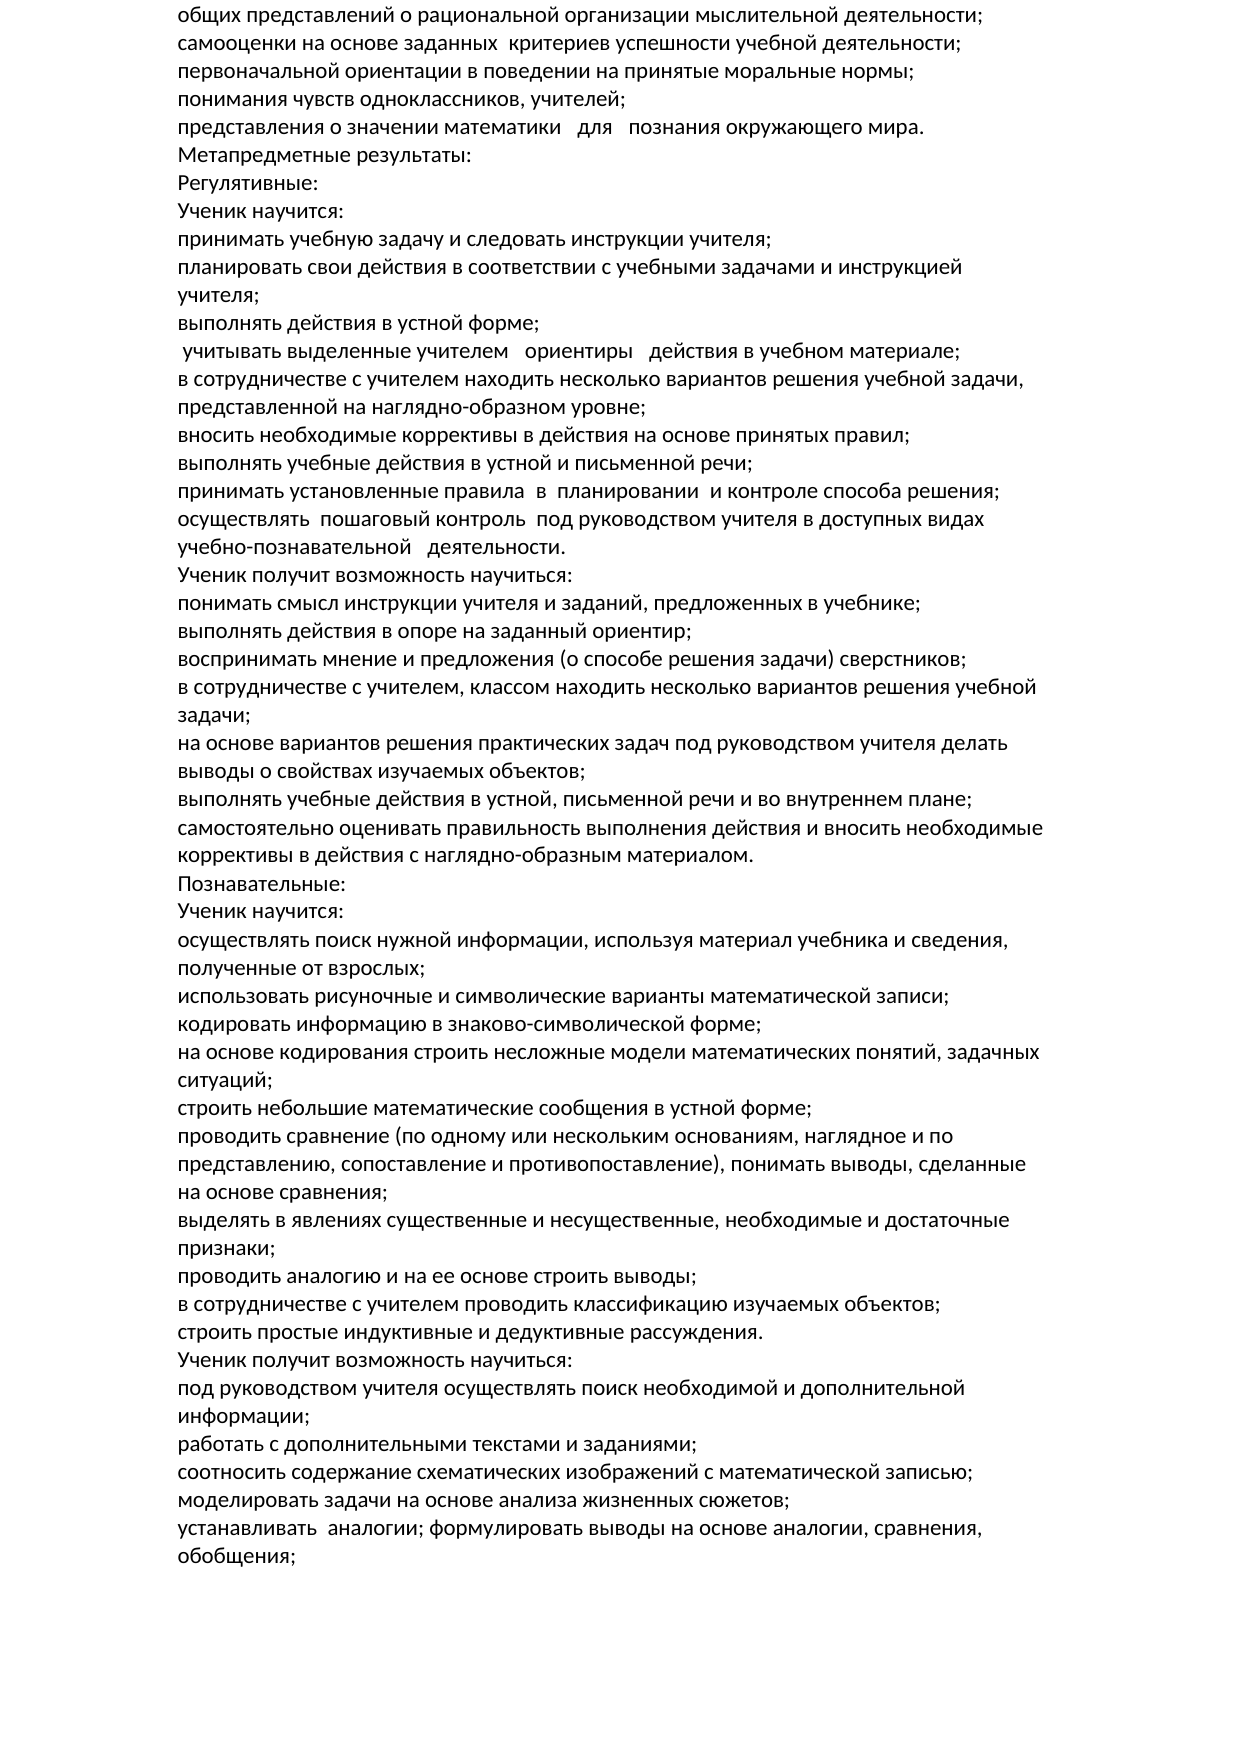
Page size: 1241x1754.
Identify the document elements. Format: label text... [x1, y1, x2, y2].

text строить небольшие математические сообщения в устной форме; [177, 1093, 1048, 1121]
text проводить сравнение (по одному или нескольким основаниям, наглядное и по представлению, сопоставление и противопоставление), понимать выводы, сделанные на основе сравнения; [177, 1121, 1048, 1205]
text самооценки на основе заданных критериев успешности учебной деятельности; [177, 28, 1048, 56]
text Познавательные: [177, 869, 1048, 897]
text соотносить содержание схематических изображений с математической записью; [177, 1457, 1048, 1485]
text использовать рисуночные и символические варианты математической записи; кодировать информацию в знаково-символической форме; [177, 981, 1048, 1037]
text выполнять действия в устной форме; [177, 308, 1048, 336]
text общих представлений о рациональной организации мыслительной деятельности; [177, 0, 1048, 28]
text выполнять учебные действия в устной, письменной речи и во внутреннем плане; [177, 784, 1048, 813]
text выполнять учебные действия в устной и письменной речи; [177, 448, 1048, 476]
text Ученик научится: [177, 196, 1048, 224]
text устанавливать аналогии; формулировать выводы на основе аналогии, сравнения, обобщения; [177, 1513, 1048, 1569]
text на основе вариантов решения практических задач под руководством учителя делать выводы о свойствах изучаемых объектов; [177, 728, 1048, 784]
text Ученик получит возможность научиться: [177, 1345, 1048, 1373]
text строить простые индуктивные и дедуктивные рассуждения. [177, 1317, 1048, 1345]
text Регулятивные: [177, 168, 1048, 196]
text учитывать выделенные учителем ориентиры действия в учебном материале; [177, 336, 1048, 364]
text выделять в явлениях существенные и несущественные, необходимые и достаточные признаки; [177, 1205, 1048, 1261]
text планировать свои действия в соответствии с учебными задачами и инструкцией учителя; [177, 252, 1048, 308]
text осуществлять поиск нужной информации, используя материал учебника и сведения, полученные от взрослых; [177, 925, 1048, 981]
text в сотрудничестве с учителем находить несколько вариантов решения учебной задачи, представленной на наглядно-образном уровне; [177, 364, 1048, 420]
text Ученик получит возможность научиться: [177, 560, 1048, 588]
text самостоятельно оценивать правильность выполнения действия и вносить необходимые коррективы в действия с наглядно-образным материалом. [177, 813, 1048, 869]
text осуществлять пошаговый контроль под руководством учителя в доступных видах учебно-познавательной деятельности. [177, 504, 1048, 560]
text в сотрудничестве с учителем проводить классификацию изучаемых объектов; [177, 1289, 1048, 1317]
text первоначальной ориентации в поведении на принятые моральные нормы; [177, 56, 1048, 84]
text принимать установленные правила в планировании и контроле способа решения; [177, 476, 1048, 504]
text проводить аналогию и на ее основе строить выводы; [177, 1261, 1048, 1289]
text в сотрудничестве с учителем, классом находить несколько вариантов решения учебной задачи; [177, 672, 1048, 728]
text работать с дополнительными текстами и заданиями; [177, 1429, 1048, 1457]
text на основе кодирования строить несложные модели математических понятий, задачных ситуаций; [177, 1037, 1048, 1093]
text Метапредметные результаты: [177, 140, 1048, 168]
text принимать учебную задачу и следовать инструкции учителя; [177, 224, 1048, 252]
text воспринимать мнение и предложения (о способе решения задачи) сверстников; [177, 644, 1048, 672]
text Ученик научится: [177, 897, 1048, 925]
text вносить необходимые коррективы в действия на основе принятых правил; [177, 420, 1048, 448]
text под руководством учителя осуществлять поиск необходимой и дополнительной информации; [177, 1373, 1048, 1429]
text выполнять действия в опоре на заданный ориентир; [177, 616, 1048, 644]
text понимания чувств одноклассников, учителей; [177, 84, 1048, 112]
text моделировать задачи на основе анализа жизненных сюжетов; [177, 1485, 1048, 1513]
text понимать смысл инструкции учителя и заданий, предложенных в учебнике; [177, 588, 1048, 616]
text представления о значении математики для познания окружающего мира. [177, 112, 1048, 140]
